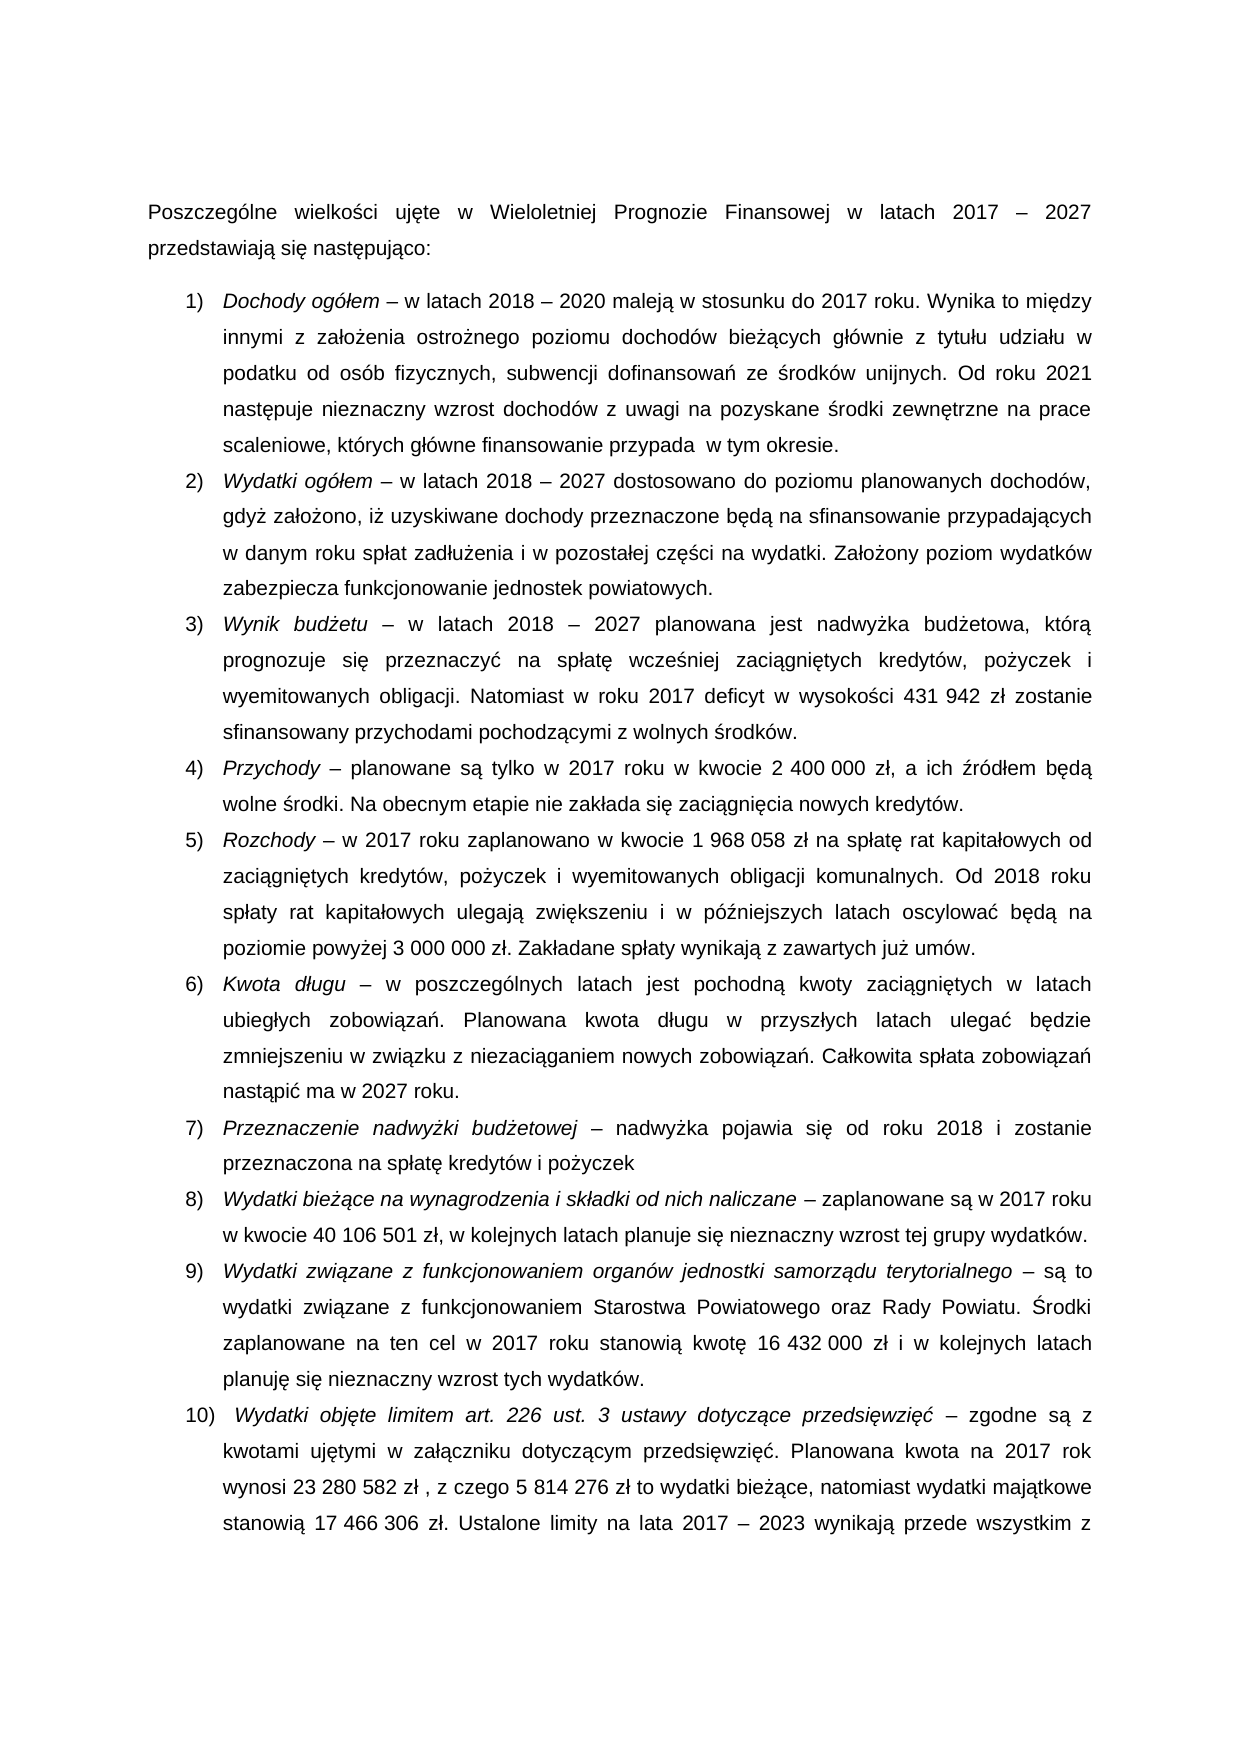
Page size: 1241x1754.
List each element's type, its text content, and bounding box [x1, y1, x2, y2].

list Rozchody – w 2017 roku zaplanowano w kwocie 1 968 058 zł na spłatę rat kapitałowych od zaciągniętych kredytów, pożyczek i wyemitowanych obligacji komunalnych. Od 2018 roku spłaty rat kapitałowych ulegają zwiększeniu i w późniejszych latach oscylować będą na poziomie powyżej 3 000 000 zł. Zakładane spłaty wynikają z zawartych już umów. [185, 828, 1093, 959]
list Przeznaczenie nadwyżki budżetowej – nadwyżka pojawia się od roku 2018 i zostanie przeznaczona na spłatę kredytów i pożyczek [185, 1115, 1093, 1175]
list Wydatki związane z funkcjonowaniem organów jednostki samorządu terytorialnego – są to wydatki związane z funkcjonowaniem Starostwa Powiatowego oraz Rady Powiatu. Środki zaplanowane na ten cel w 2017 roku stanowią kwotę 16 432 000 zł i w kolejnych latach planuję się nieznaczny wzrost tych wydatków. [185, 1259, 1093, 1391]
list Przychody – planowane są tylko w 2017 roku w kwocie 2 400 000 zł, a ich źródłem będą wolne środki. Na obecnym etapie nie zakłada się zaciągnięcia nowych kredytów. [185, 756, 1093, 816]
list Kwota długu – w poszczególnych latach jest pochodną kwoty zaciągniętych w latach ubiegłych zobowiązań. Planowana kwota długu w przyszłych latach ulegać będzie zmniejszeniu w związku z niezaciąganiem nowych zobowiązań. Całkowita spłata zobowiązań nastąpić ma w 2027 roku. [185, 972, 1093, 1103]
text Poszczególne wielkości ujęte w Wieloletniej Prognozie Finansowej w latach 2017 – 2027 przedstawiają się następująco: [148, 200, 1093, 260]
list Wydatki bieżące na wynagrodzenia i składki od nich naliczane – zaplanowane są w 2017 roku w kwocie 40 106 501 zł, w kolejnych latach planuje się nieznaczny wzrost tej grupy wydatków. [185, 1187, 1093, 1247]
list Wynik budżetu – w latach 2018 – 2027 planowana jest nadwyżka budżetowa, którą prognozuje się przeznaczyć na spłatę wcześniej zaciągniętych kredytów, pożyczek i wyemitowanych obligacji. Natomiast w roku 2017 deficyt w wysokości 431 942 zł zostanie sfinansowany przychodami pochodzącymi z wolnych środków. [185, 612, 1093, 744]
list Dochody ogółem – w latach 2018 – 2020 maleją w stosunku do 2017 roku. Wynika to między innymi z założenia ostrożnego poziomu dochodów bieżących głównie z tytułu udziału w podatku od osób fizycznych, subwencji dofinansowań ze środków unijnych. Od roku 2021 następuje nieznaczny wzrost dochodów z uwagi na pozyskane środki zewnętrzne na prace scaleniowe, których główne finansowanie przypada w tym okresie. [185, 289, 1093, 456]
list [185, 1403, 1093, 1534]
list Wydatki ogółem – w latach 2018 – 2027 dostosowano do poziomu planowanych dochodów, gdyż założono, iż uzyskiwane dochody przeznaczone będą na sfinansowanie przypadających w danym roku spłat zadłużenia i w pozostałej części na wydatki. Założony poziom wydatków zabezpiecza funkcjonowanie jednostek powiatowych. [185, 468, 1093, 600]
